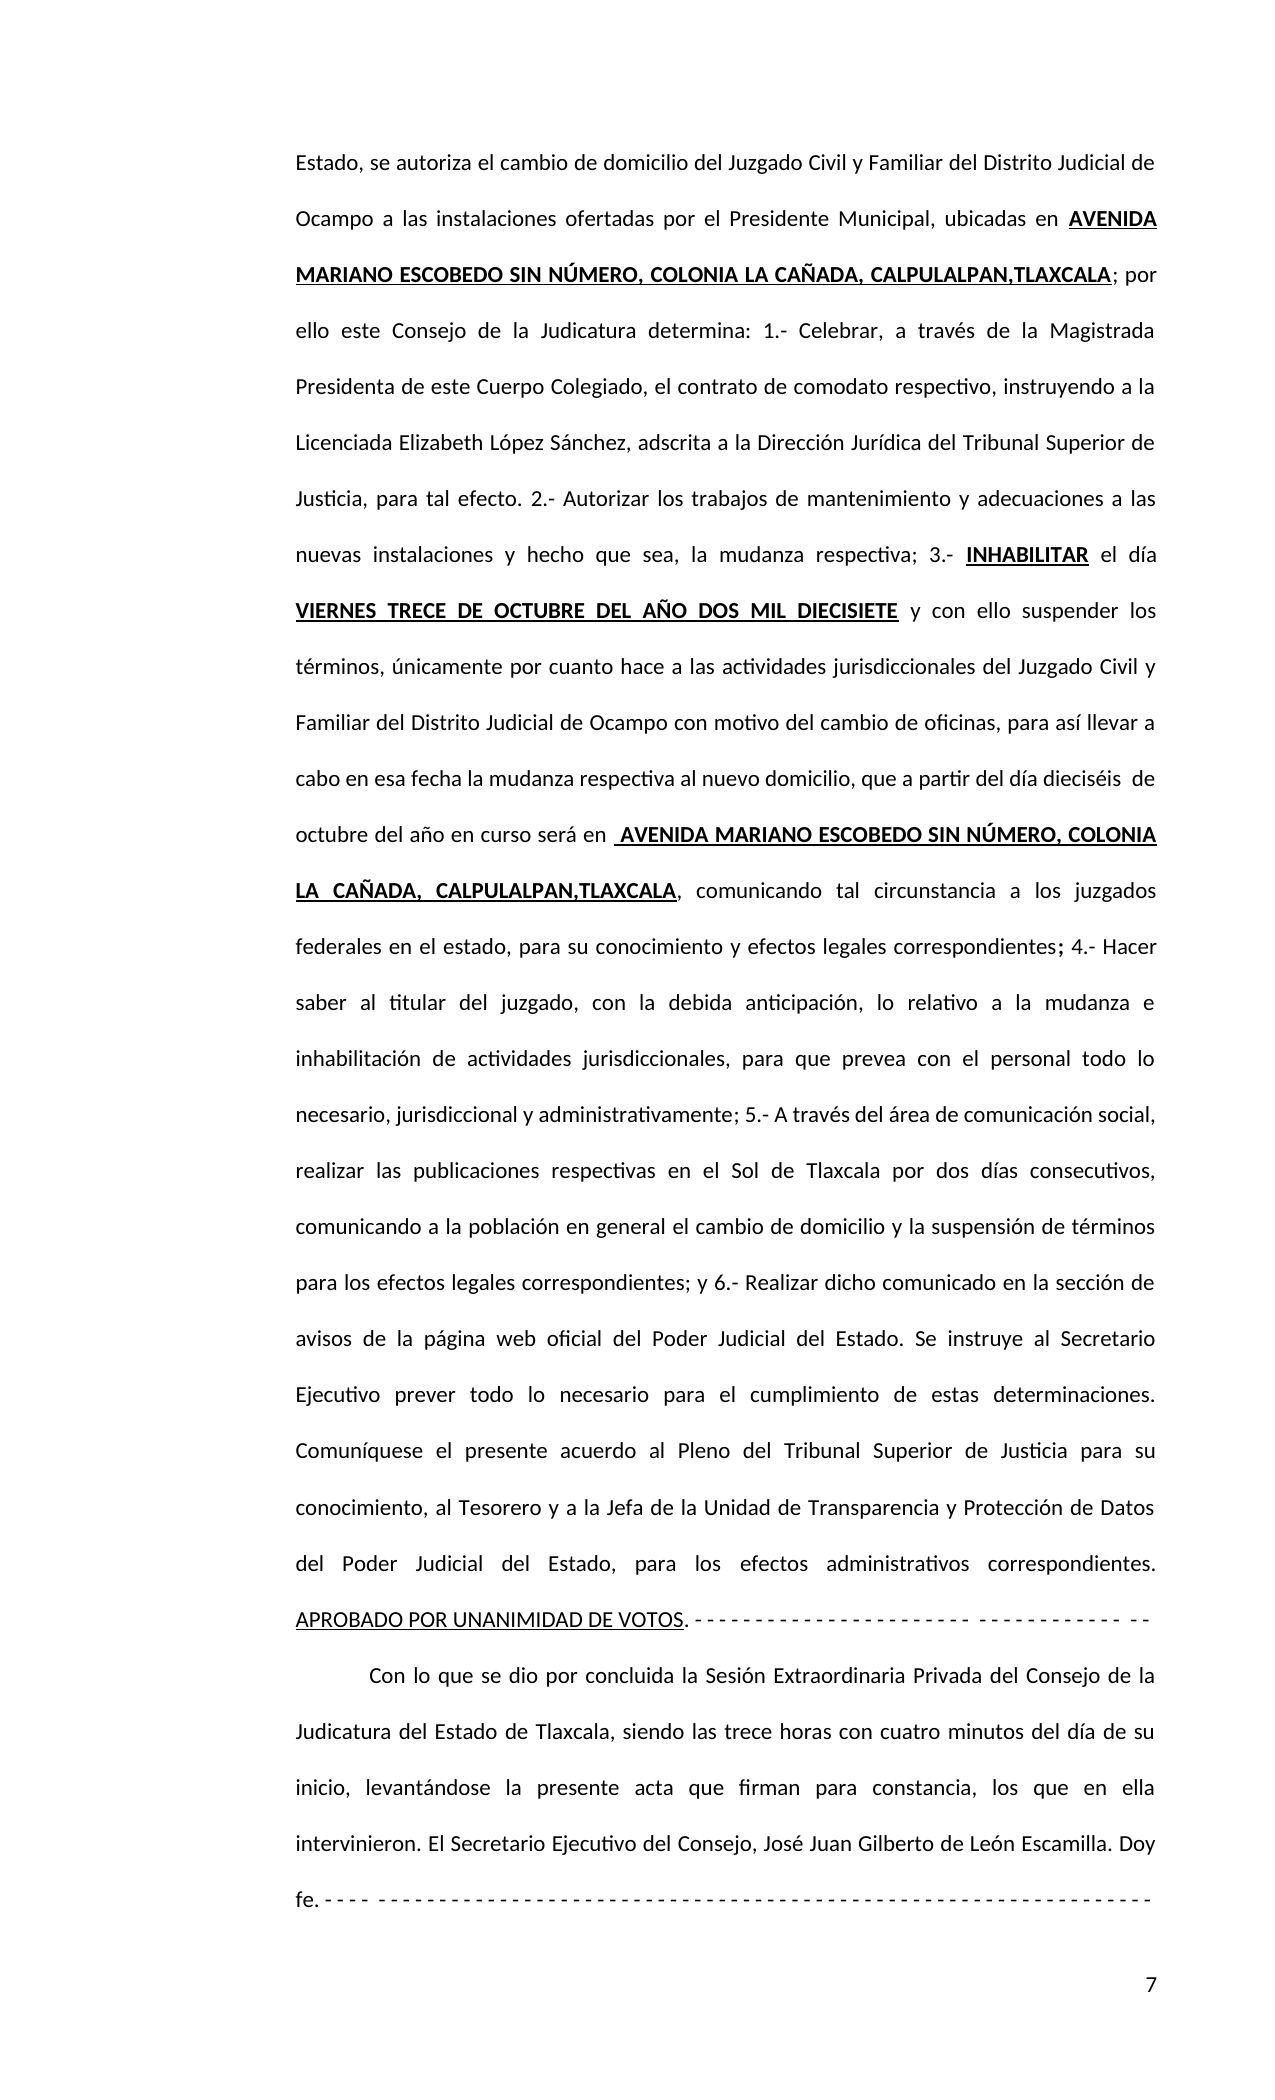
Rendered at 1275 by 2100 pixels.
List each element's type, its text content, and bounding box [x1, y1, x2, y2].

text Con lo que se dio por concluida la Sesión Extraordinaria Privada del Consejo de la Judicatura del Estado de Tlaxcala, siendo las trece horas con cuatro minutos del día de su inicio, levantándose la presente acta que firman para constancia, los que en ella intervinieron. El Secretario Ejecutivo del Consejo, José Juan Gilberto de León Escamilla. Doy fe. - - - - - - - - - - - - - - - - - - - - - - - - - - - - - - - - - - - - - - - - - - - - - - - - - - - - - - - - - - - - - - - - - - - - [295, 1661, 1157, 1913]
